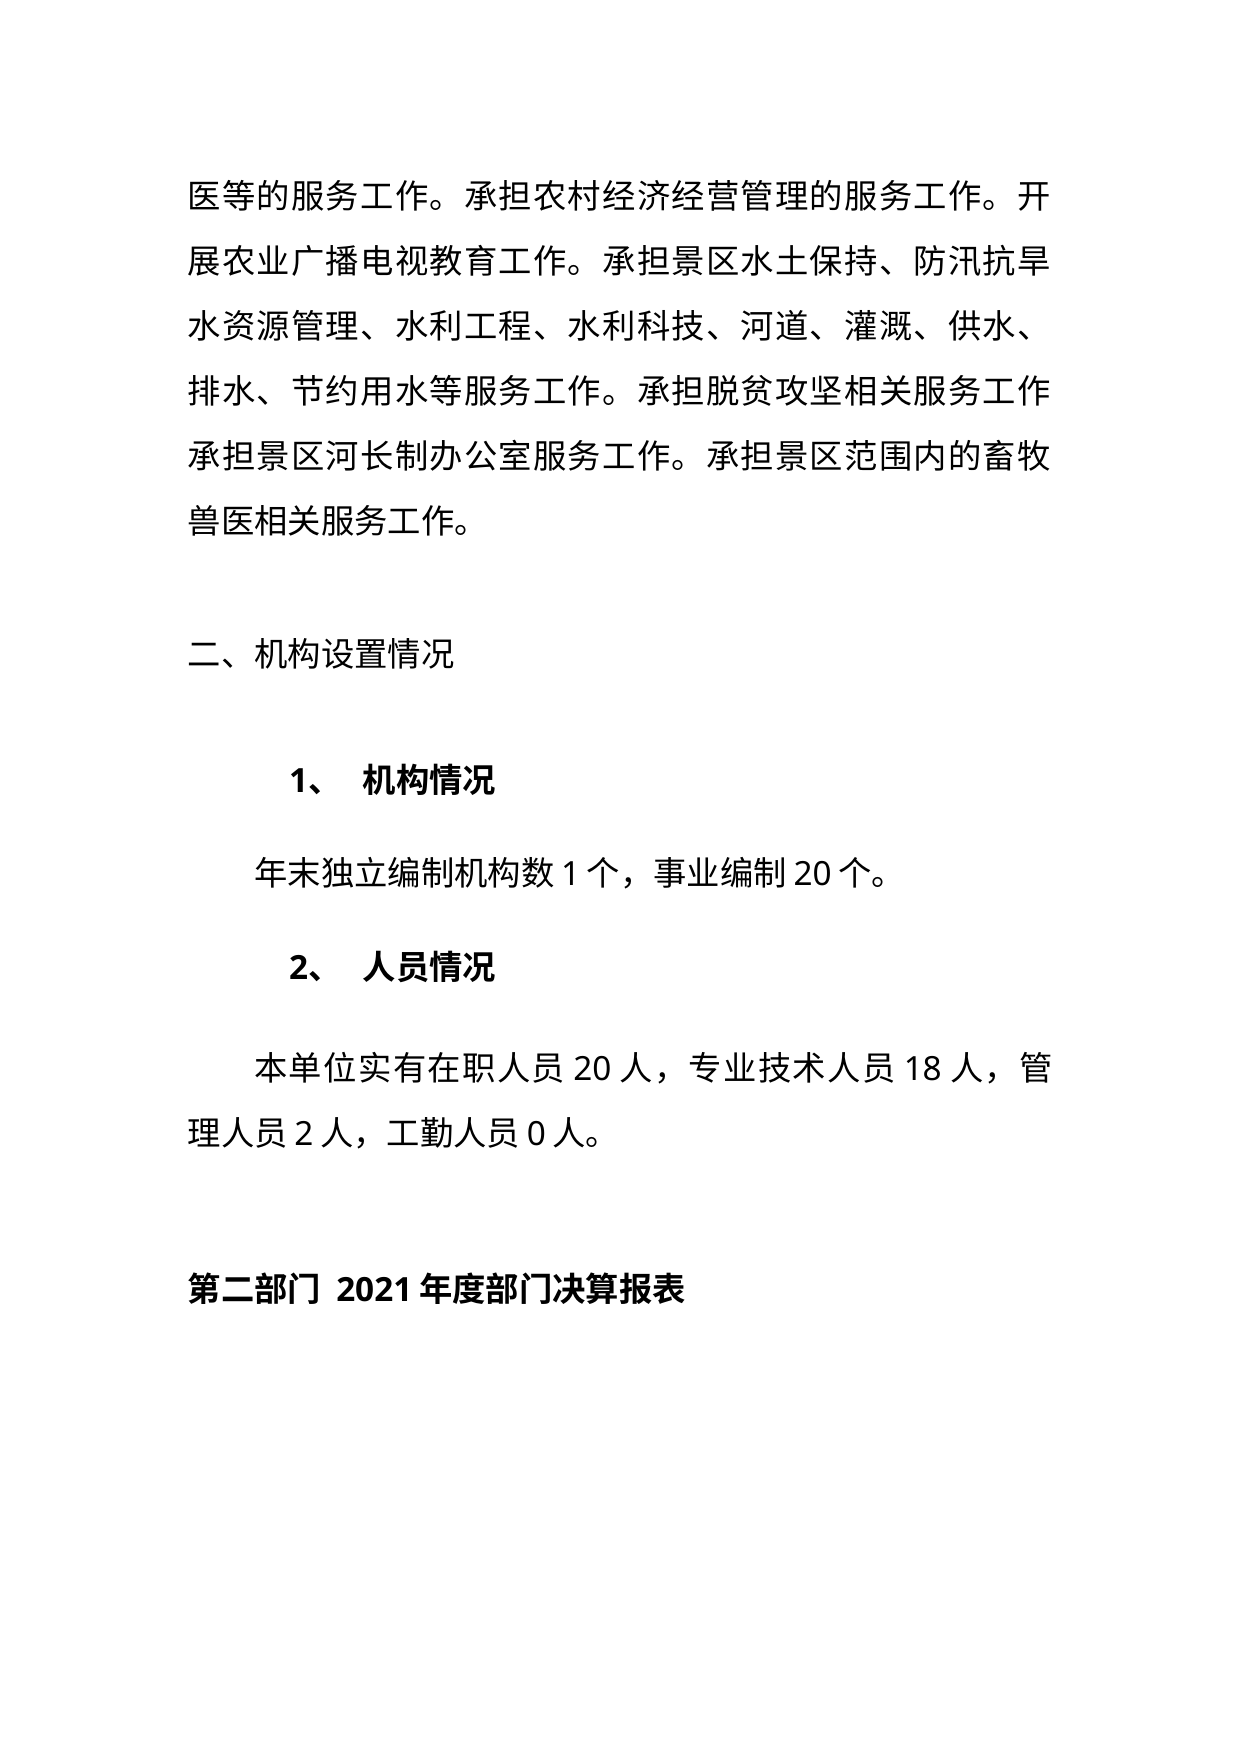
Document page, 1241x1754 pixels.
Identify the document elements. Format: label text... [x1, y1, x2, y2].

list 机构情况 [289, 745, 1053, 810]
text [187, 162, 1053, 552]
text 二、机构设置情况 [187, 620, 1053, 685]
text 年末独立编制机构数1个，事业编制20个。 [187, 847, 1053, 896]
text 第二部门 2021年度部门决算报表 [187, 1254, 1053, 1319]
list 人员情况 [289, 932, 1053, 997]
text 本单位实有在职人员20人，专业技术人员18人，管理人员2人，工勤人员0人。 [187, 1034, 1053, 1164]
